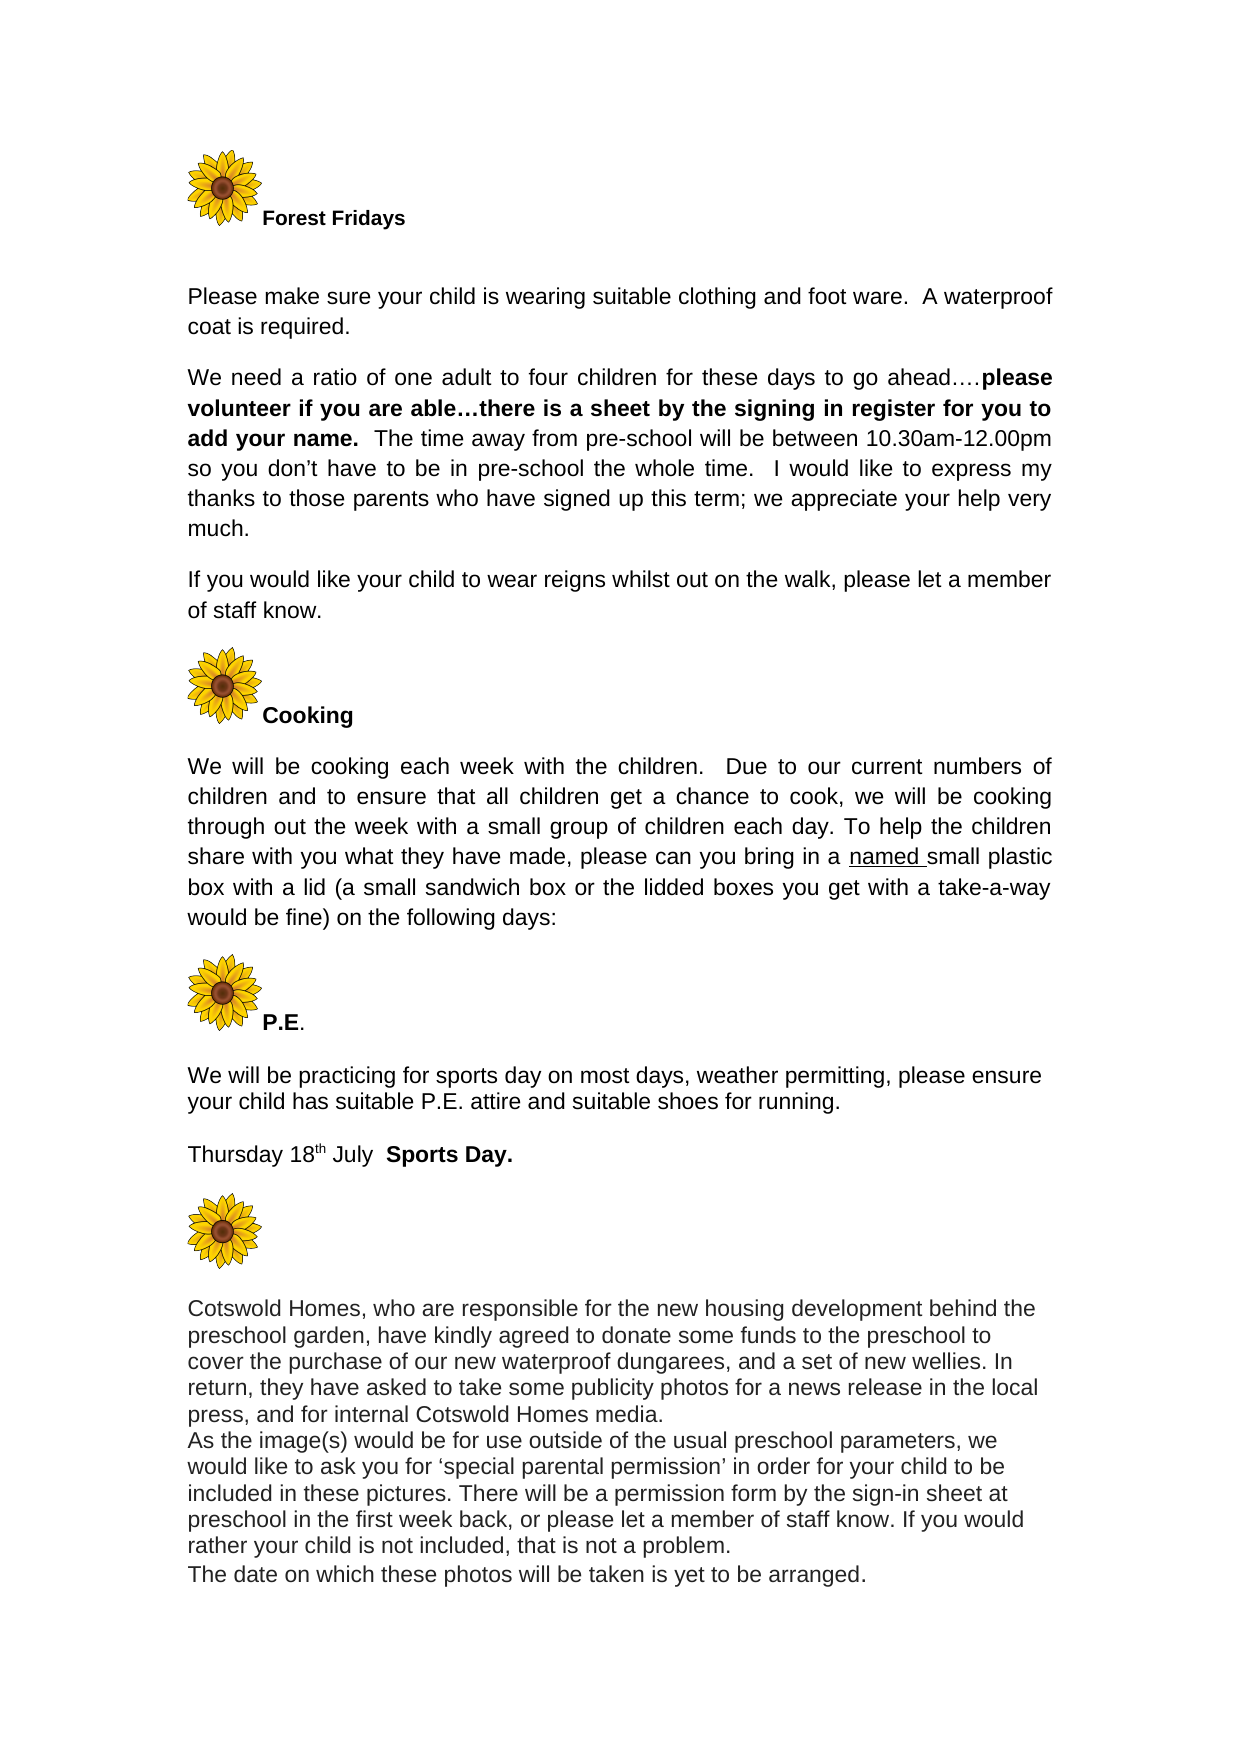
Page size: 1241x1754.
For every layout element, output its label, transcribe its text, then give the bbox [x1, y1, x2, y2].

text Forest Fridays [187, 150, 1053, 230]
picture [187, 150, 262, 226]
picture [187, 647, 262, 724]
text Cooking [187, 648, 1053, 728]
picture [187, 954, 262, 1031]
text Cotswold Homes, who are responsible for the new housing development behind the preschool garden, have kindly agreed to donate some funds to the preschool to cover the purchase of our new waterproof dungarees, and a set of new wellies. In return, they have asked to take some publicity photos for a news release in the local press, and for internal Cotswold Homes media. As the image(s) would be for use outside of the usual preschool parameters, we would like to ask you for ‘special parental permission’ in order for your child to be included in these pictures. There will be a permission form by the sign-in sheet at preschool in the first week back, or please let a member of staff know. If you would rather your child is not included, that is not a problem. The date on which these photos will be taken is yet to be arranged. [187, 1295, 1053, 1587]
text If you would like your child to wear reigns whilst out on the walk, please let a member of staff know. [187, 566, 1053, 623]
text Thursday 18th July Sports Day. [187, 1141, 1053, 1167]
text We will be cooking each week with the children. Due to our current numbers of children and to ensure that all children get a chance to cook, we will be cooking through out the week with a small group of children each day. To help the children share with you what they have made, please can you bring in a named small plastic box with a lid (a small sandwich box or the lidded boxes you get with a take-a-way would be fine) on the following days: [187, 753, 1053, 930]
text P.E. [187, 955, 1053, 1035]
text We will be practicing for sports day on most days, weather permitting, please ensure your child has suitable P.E. attire and suitable shoes for running. [187, 1062, 1053, 1114]
text Please make sure your child is wearing suitable clothing and foot ware. A waterproof coat is required. [187, 283, 1053, 339]
text We need a ratio of one adult to four children for these days to go ahead….please volunteer if you are able…there is a sheet by the signing in register for you to add your name. The time away from pre-school will be between 10.30am-12.00pm so you don’t have to be in pre-school the whole time. I would like to express my thanks to those parents who have signed up this term; we appreciate your help very much. [187, 364, 1053, 542]
picture [187, 1193, 262, 1269]
